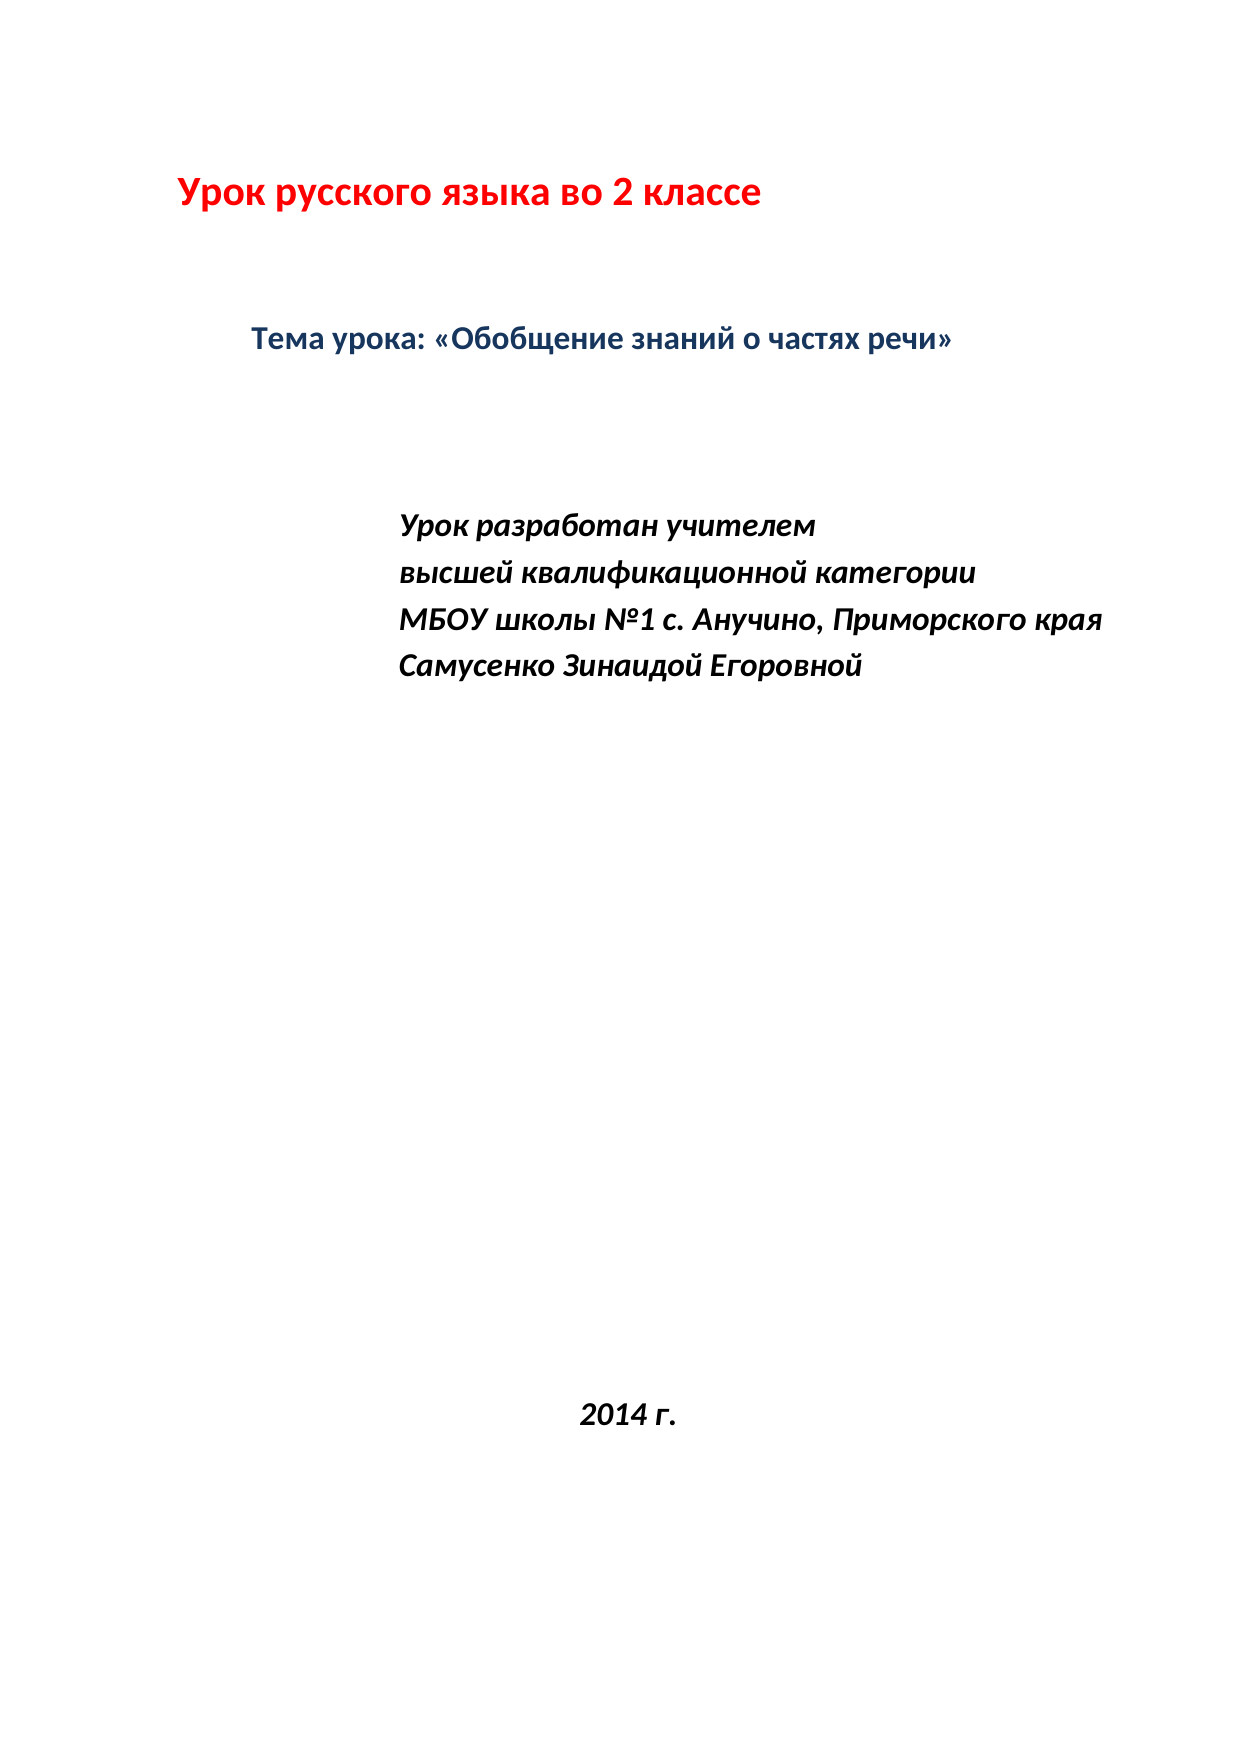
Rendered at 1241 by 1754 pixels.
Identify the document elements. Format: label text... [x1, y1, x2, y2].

text Самусенко Зинаидой Егоровной [398, 644, 1152, 685]
text 2014 г. [398, 1393, 1152, 1433]
text Урок разработан учителем [398, 504, 1152, 545]
text Тема урока: «Обобщение знаний о частях речи» [251, 317, 1152, 358]
text высшей квалификационной категории [398, 551, 1152, 591]
text Урок русского языка во 2 классе [177, 165, 1152, 216]
text МБОУ школы №1 с. Анучино, Приморского края [398, 597, 1152, 638]
